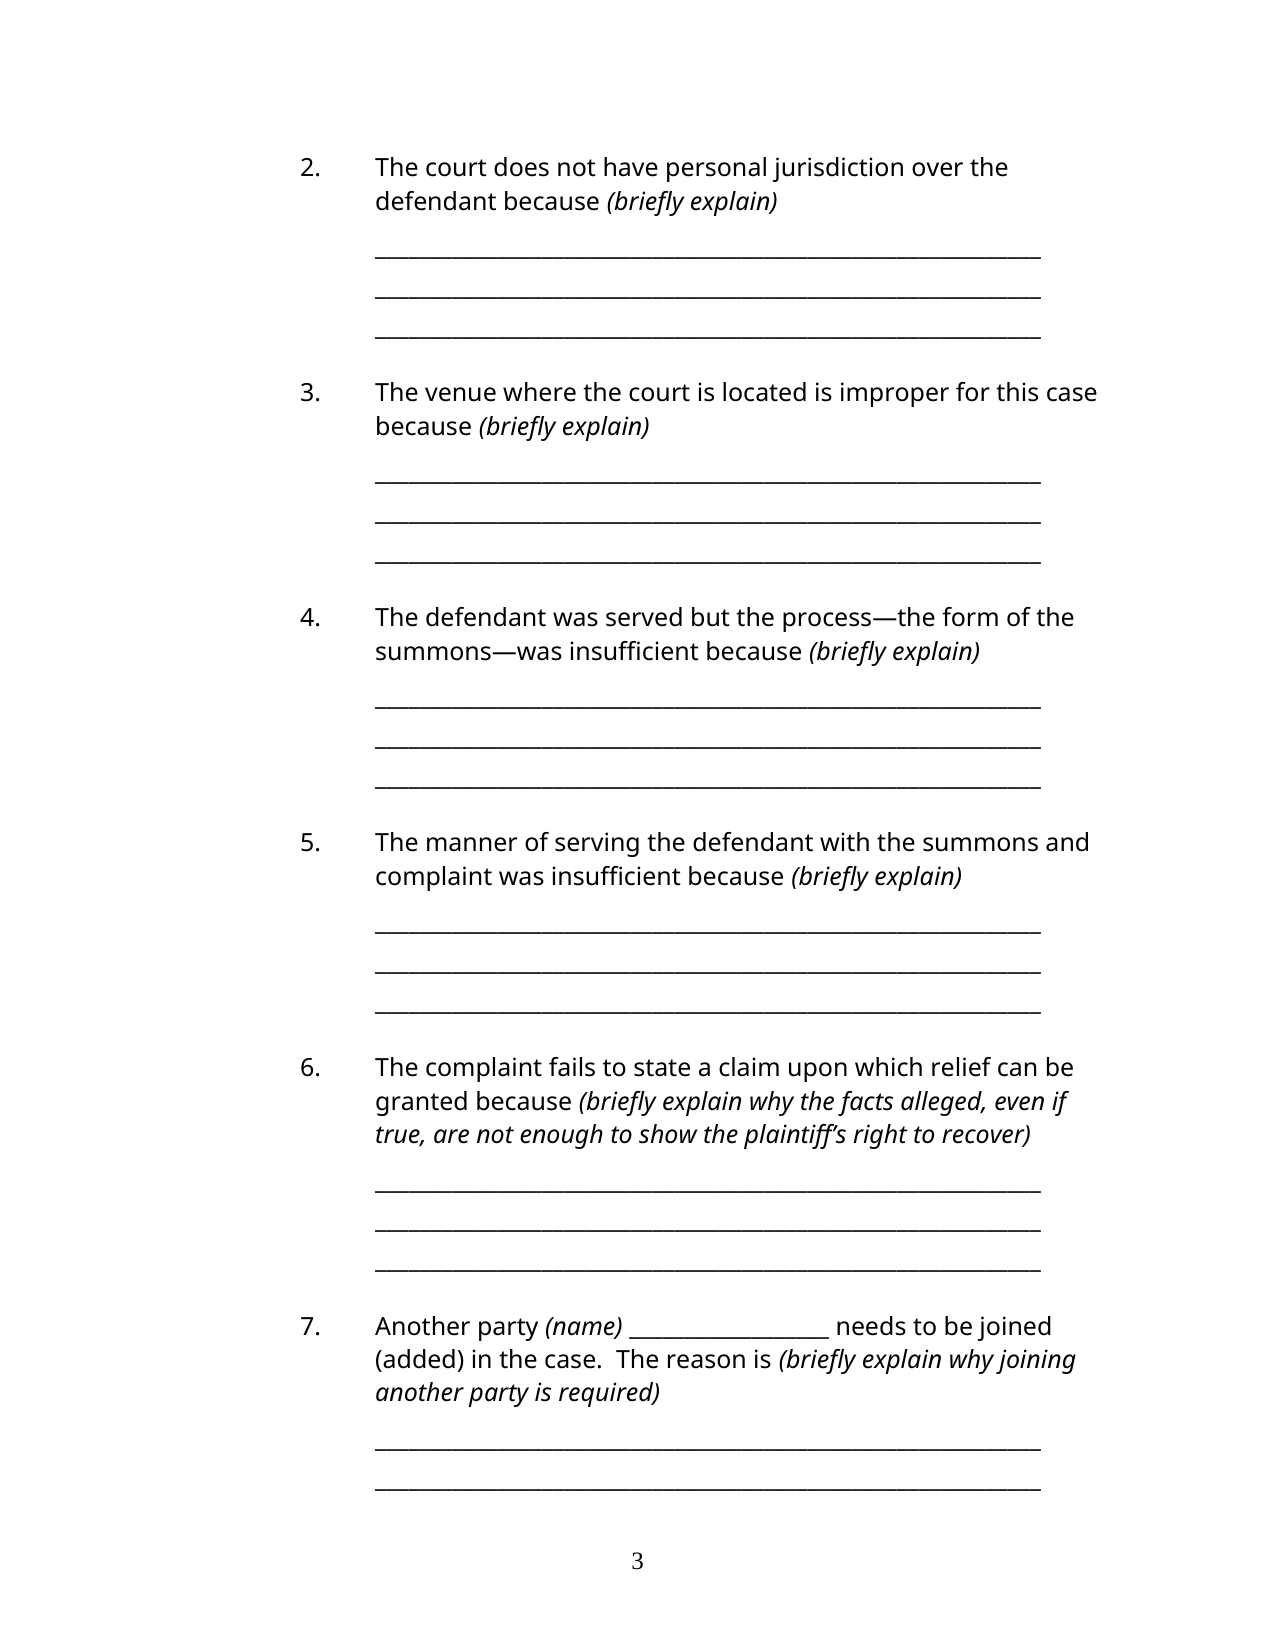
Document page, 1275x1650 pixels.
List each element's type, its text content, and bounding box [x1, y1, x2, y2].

text 4. The defendant was served but the process—the form of the summons—was insufficient because (briefly explain) [300, 600, 1125, 667]
text ____________________________________________________________ [375, 454, 1125, 487]
text ____________________________________________________________ [375, 719, 1125, 752]
text 7. Another party (name) __________________ needs to be joined (added) in the case. The reason is (briefly explain why joining another party is required) [300, 1308, 1125, 1408]
text ____________________________________________________________ [375, 983, 1125, 1017]
text ____________________________________________________________ [375, 944, 1125, 977]
text 2. The court does not have personal jurisdiction over the defendant because (briefly explain) [300, 150, 1125, 217]
text ____________________________________________________________ [375, 494, 1125, 527]
text 5. The manner of serving the defendant with the summons and complaint was insufficient because (briefly explain) [300, 825, 1125, 892]
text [375, 1421, 1125, 1454]
text 6. The complaint fails to state a claim upon which relief can be granted because (briefly explain why the facts alleged, even if true, are not enough to show the plaintiff’s right to recover) [300, 1050, 1125, 1150]
text ____________________________________________________________ [375, 904, 1125, 937]
text ____________________________________________________________ [375, 1162, 1125, 1196]
text ____________________________________________________________ [375, 269, 1125, 302]
text ____________________________________________________________ [375, 308, 1125, 342]
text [375, 229, 1125, 262]
text ____________________________________________________________ [375, 758, 1125, 792]
text 3. The venue where the court is located is improper for this case because (briefly explain) [300, 375, 1125, 442]
text ____________________________________________________________ [375, 1202, 1125, 1235]
text ____________________________________________________________ [375, 679, 1125, 712]
text ____________________________________________________________ [375, 1242, 1125, 1275]
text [375, 1460, 1125, 1494]
text ____________________________________________________________ [375, 533, 1125, 567]
